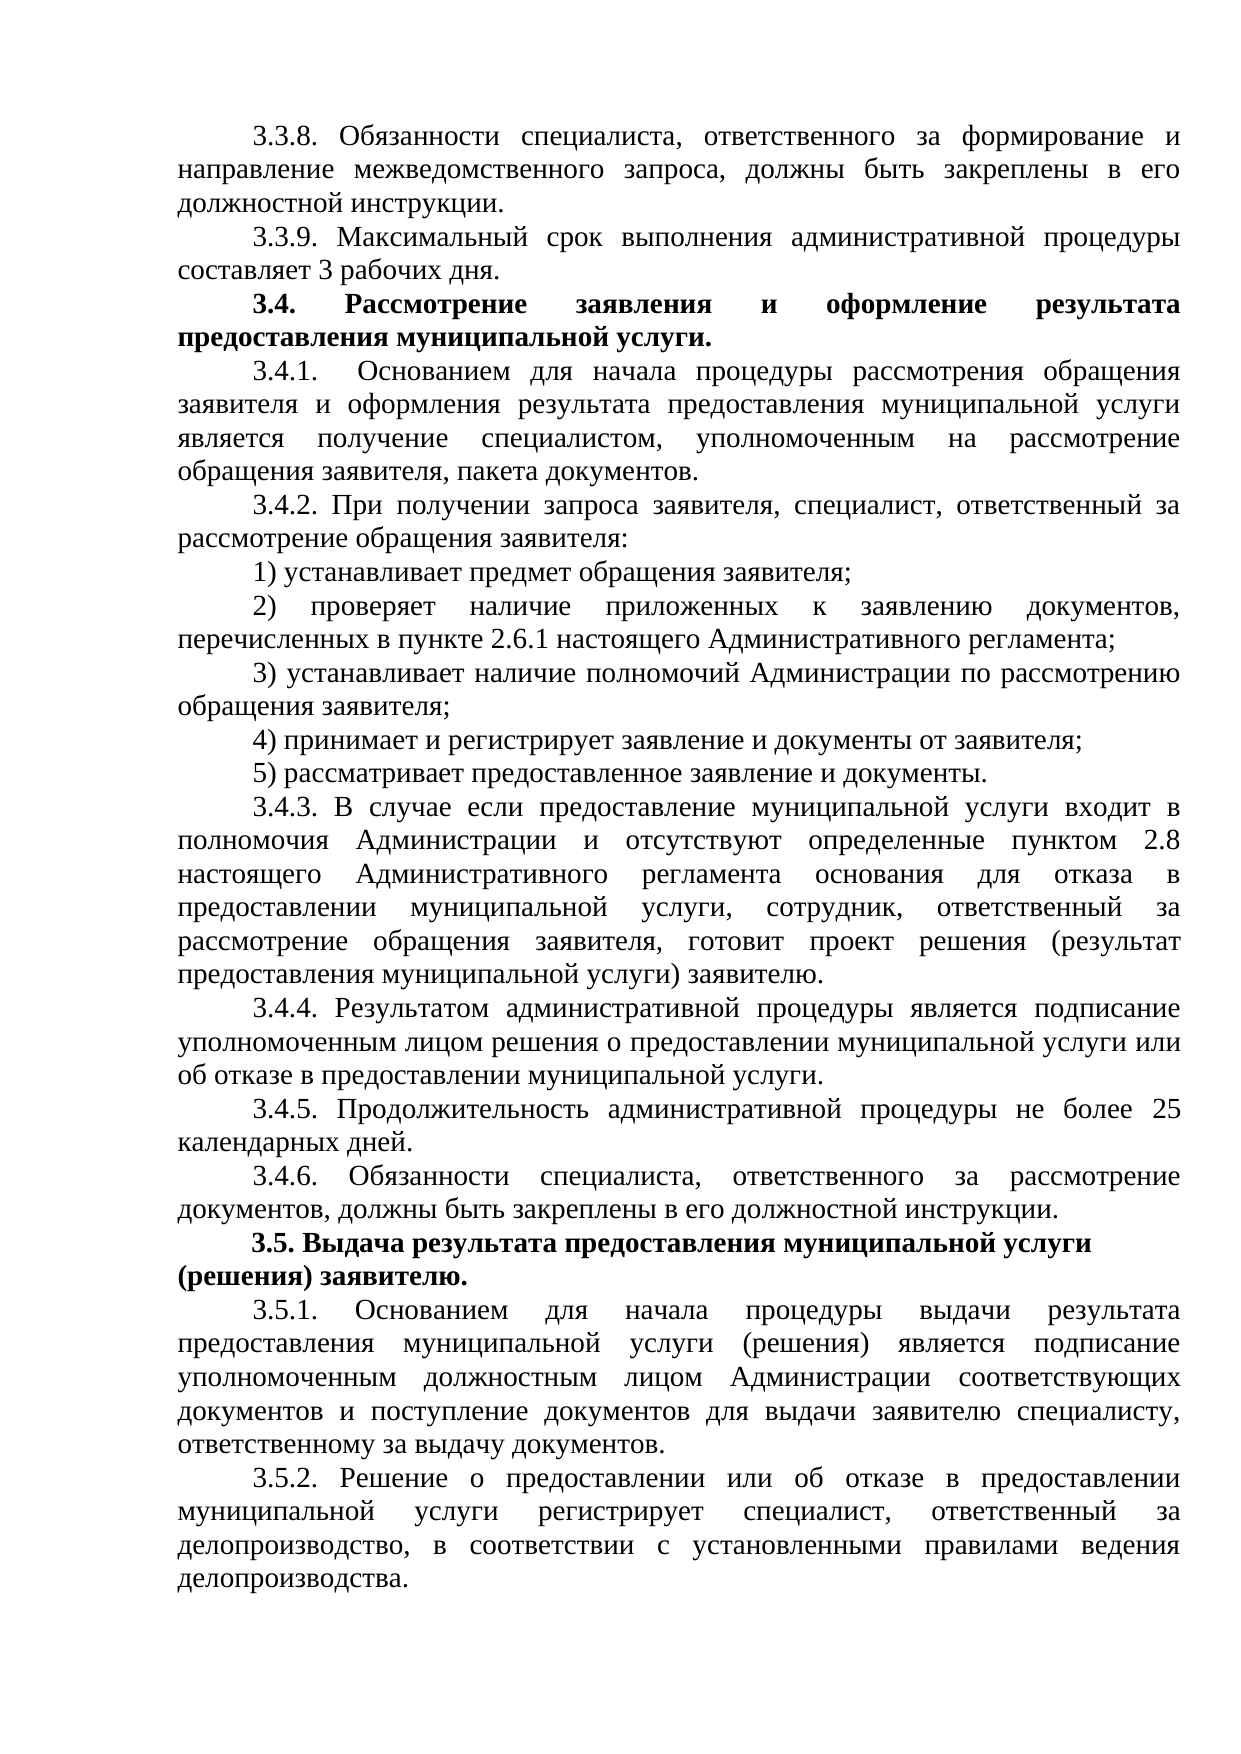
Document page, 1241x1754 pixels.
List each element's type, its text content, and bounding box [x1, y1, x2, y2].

text 3.3.9. Максимальный срок выполнения административной процедуры составляет 3 рабочих дня. [177, 219, 1181, 286]
text 3.5. Выдача результата предоставления муниципальной услуги (решения) заявителю. [177, 1225, 1181, 1292]
text 3.4.2. При получении запроса заявителя, специалист, ответственный за рассмотрение обращения заявителя: [177, 487, 1181, 554]
text 3.3.8. Обязанности специалиста, ответственного за формирование и направление межведомственного запроса, должны быть закреплены в его должностной инструкции. [177, 118, 1181, 219]
text 3.4.5. Продолжительность административной процедуры не более 25 календарных дней. [177, 1091, 1181, 1158]
text 3.5.1. Основанием для начала процедуры выдачи результата предоставления муниципальной услуги (решения) является подписание уполномоченным должностным лицом Администрации соответствующих документов и поступление документов для выдачи заявителю специалисту, ответственному за выдачу документов. [177, 1292, 1181, 1460]
text 4) принимает и регистрирует заявление и документы от заявителя; [177, 722, 1181, 755]
text 3.4.1. Основанием для начала процедуры рассмотрения обращения заявителя и оформления результата предоставления муниципальной услуги является получение специалистом, уполномоченным на рассмотрение обращения заявителя, пакета документов. [177, 353, 1181, 487]
text 2) проверяет наличие приложенных к заявлению документов, перечисленных в пункте 2.6.1 настоящего Административного регламента; [177, 588, 1181, 655]
text 3.4.4. Результатом административной процедуры является подписание уполномоченным лицом решения о предоставлении муниципальной услуги или об отказе в предоставлении муниципальной услуги. [177, 990, 1181, 1091]
text 3.4. Рассмотрение заявления и оформление результата предоставления муниципальной услуги. [177, 286, 1181, 353]
text 5) рассматривает предоставленное заявление и документы. [177, 755, 1181, 789]
text 3.5.2. Решение о предоставлении или об отказе в предоставлении муниципальной услуги регистрирует специалист, ответственный за делопроизводство, в соответствии с установленными правилами ведения делопроизводства. [177, 1460, 1181, 1594]
text 1) устанавливает предмет обращения заявителя; [177, 554, 1181, 588]
text 3) устанавливает наличие полномочий Администрации по рассмотрению обращения заявителя; [177, 655, 1181, 722]
text 3.4.3. В случае если предоставление муниципальной услуги входит в полномочия Администрации и отсутствуют определенные пунктом 2.8 настоящего Административного регламента основания для отказа в предоставлении муниципальной услуги, сотрудник, ответственный за рассмотрение обращения заявителя, готовит проект решения (результат предоставления муниципальной услуги) заявителю. [177, 789, 1181, 990]
text 3.4.6. Обязанности специалиста, ответственного за рассмотрение документов, должны быть закреплены в его должностной инструкции. [177, 1158, 1181, 1225]
